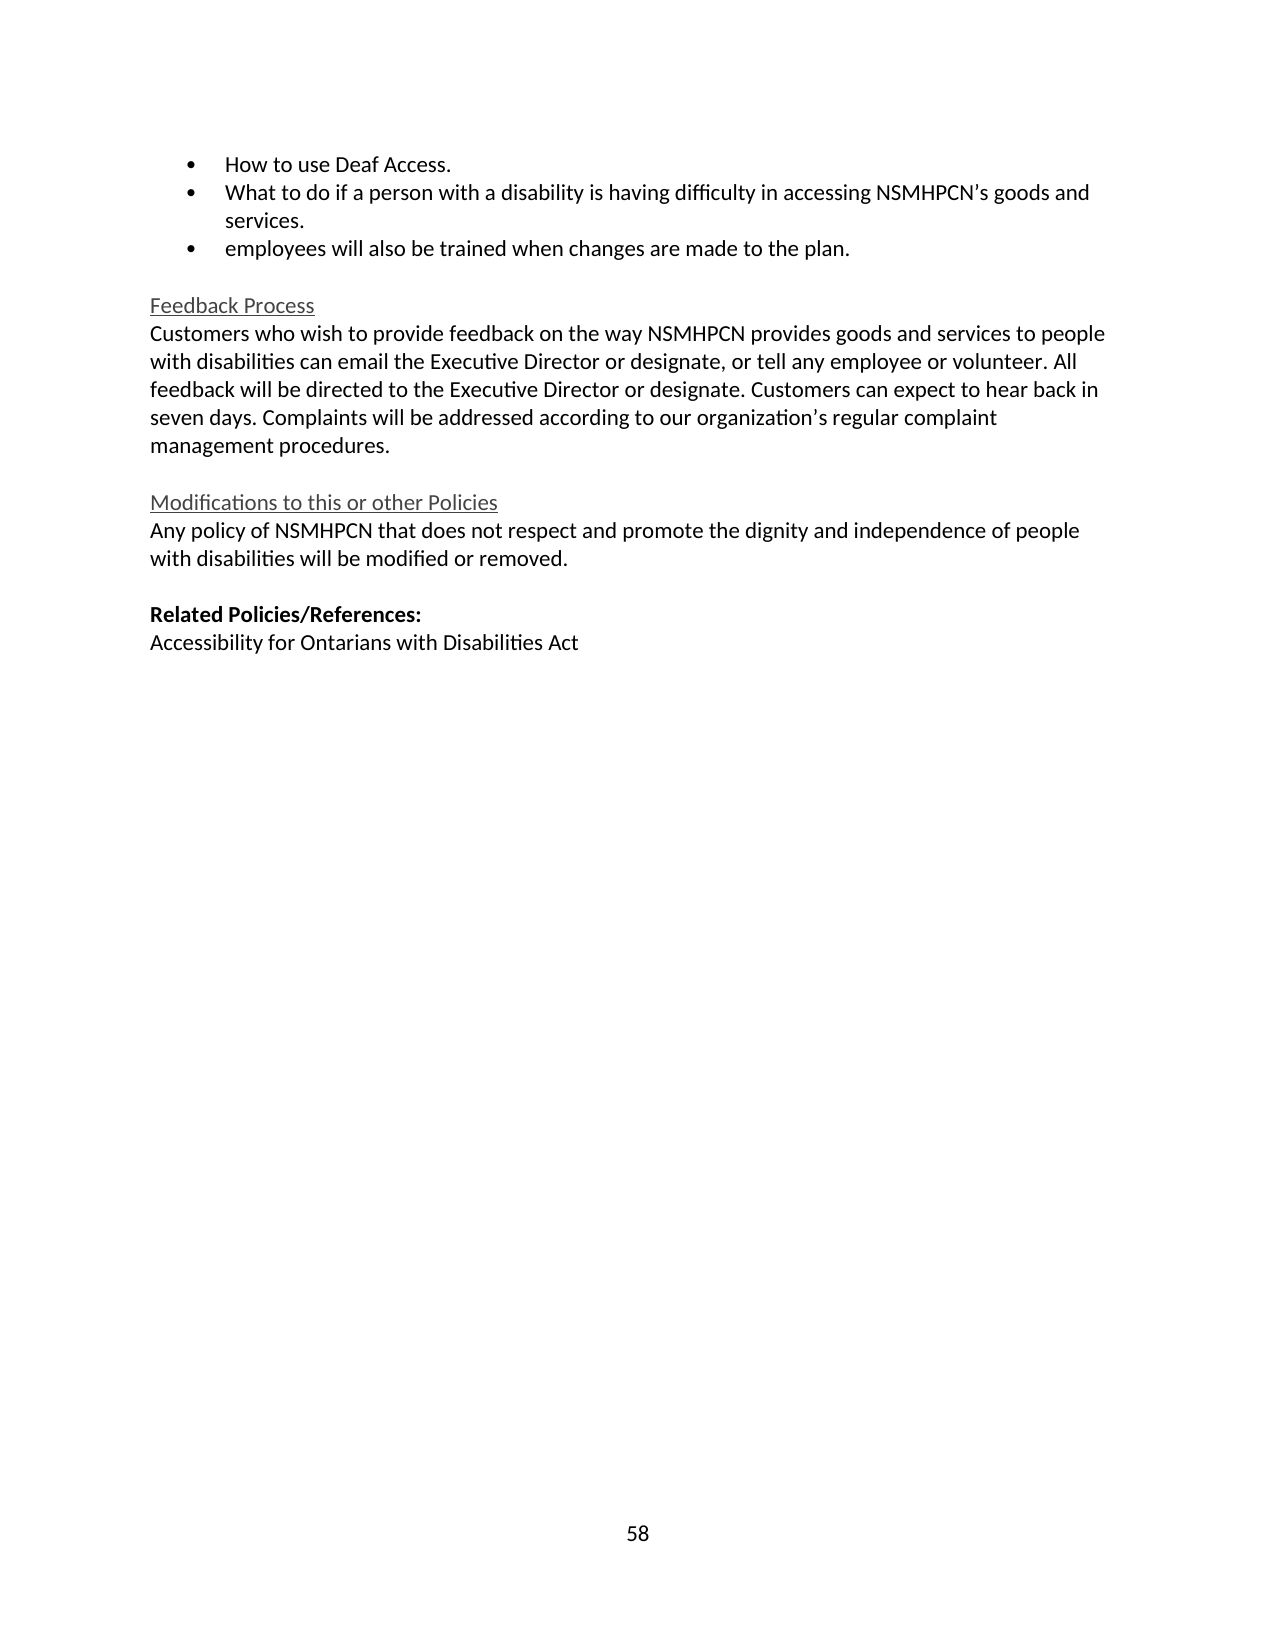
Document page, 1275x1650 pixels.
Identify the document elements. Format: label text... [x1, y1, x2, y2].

text Feedback Process [150, 291, 1125, 319]
text Customers who wish to provide feedback on the way NSMHPCN provides goods and services to people with disabilities can email the Executive Director or designate, or tell any employee or volunteer. All feedback will be directed to the Executive Director or designate. Customers can expect to hear back in seven days. Complaints will be addressed according to our organization’s regular complaint management procedures. [150, 319, 1125, 459]
text Any policy of NSMHPCN that does not respect and promote the dignity and independence of people with disabilities will be modified or removed. [150, 516, 1125, 572]
list How to use Deaf Access. [187, 150, 1125, 178]
text Modifications to this or other Policies [150, 488, 1125, 516]
list employees will also be trained when changes are made to the plan. [187, 234, 1125, 262]
text Accessibility for Ontarians with Disabilities Act [150, 628, 1125, 657]
text Related Policies/References: [150, 601, 1125, 628]
list What to do if a person with a disability is having difficulty in accessing NSMHPCN’s goods and services. [187, 178, 1125, 234]
